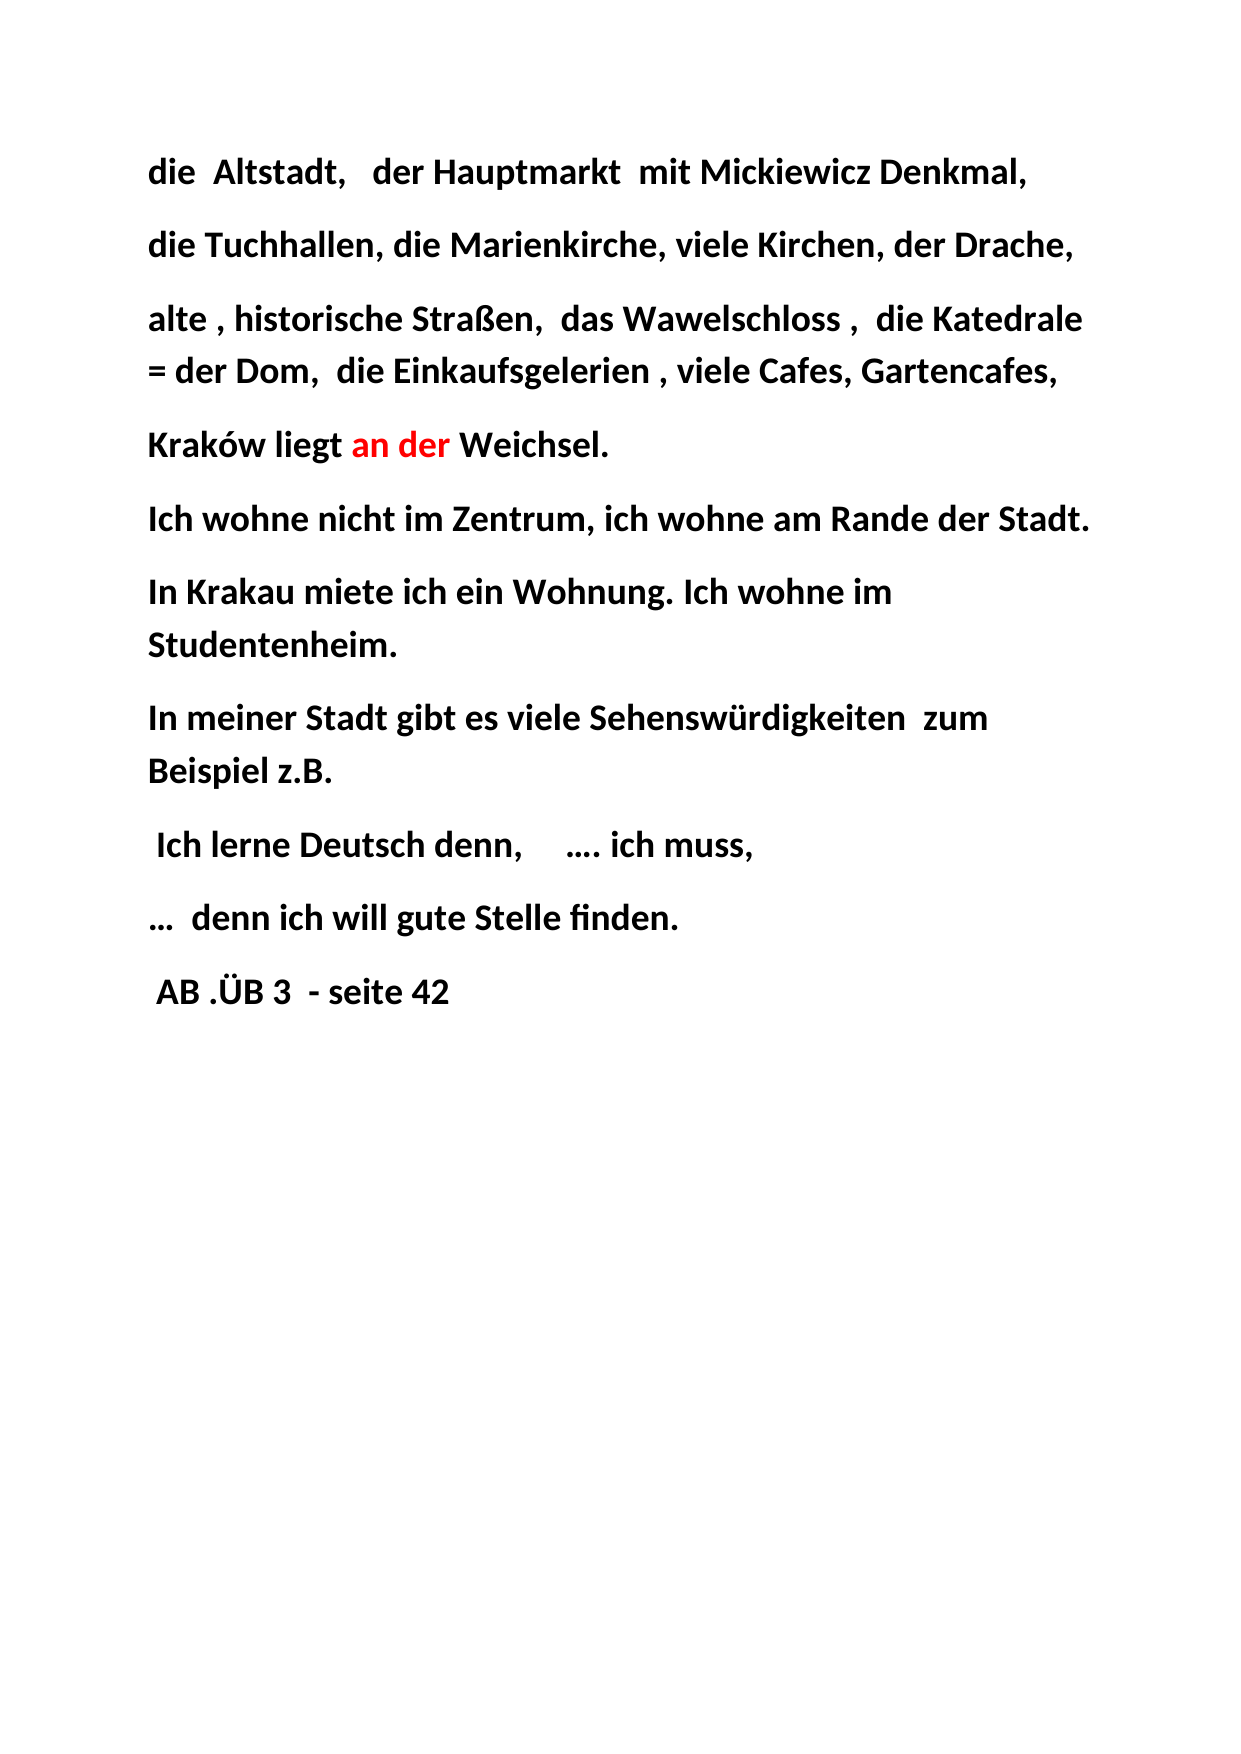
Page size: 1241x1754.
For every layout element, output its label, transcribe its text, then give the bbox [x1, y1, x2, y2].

text In meiner Stadt gibt es viele Sehenswürdigkeiten zum Beispiel z.B. [148, 694, 1093, 793]
text AB .ÜB 3 - seite 42 [148, 968, 1093, 1013]
text alte , historische Straßen, das Wawelschloss , die Katedrale = der Dom, die Einkaufsgelerien , viele Cafes, Gartencafes, [148, 295, 1093, 393]
text Ich lerne Deutsch denn, …. ich muss, [148, 821, 1093, 866]
text Ich wohne nicht im Zentrum, ich wohne am Rande der Stadt. [148, 494, 1093, 540]
text die Altstadt, der Hauptmarkt mit Mickiewicz Denkmal, [148, 148, 1093, 193]
text Kraków liegt an der Weichsel. [148, 421, 1093, 467]
text … denn ich will gute Stelle finden. [148, 894, 1093, 940]
text die Tuchhallen, die Marienkirche, viele Kirchen, der Drache, [148, 221, 1093, 267]
text In Krakau miete ich ein Wohnung. Ich wohne im Studentenheim. [148, 568, 1093, 667]
